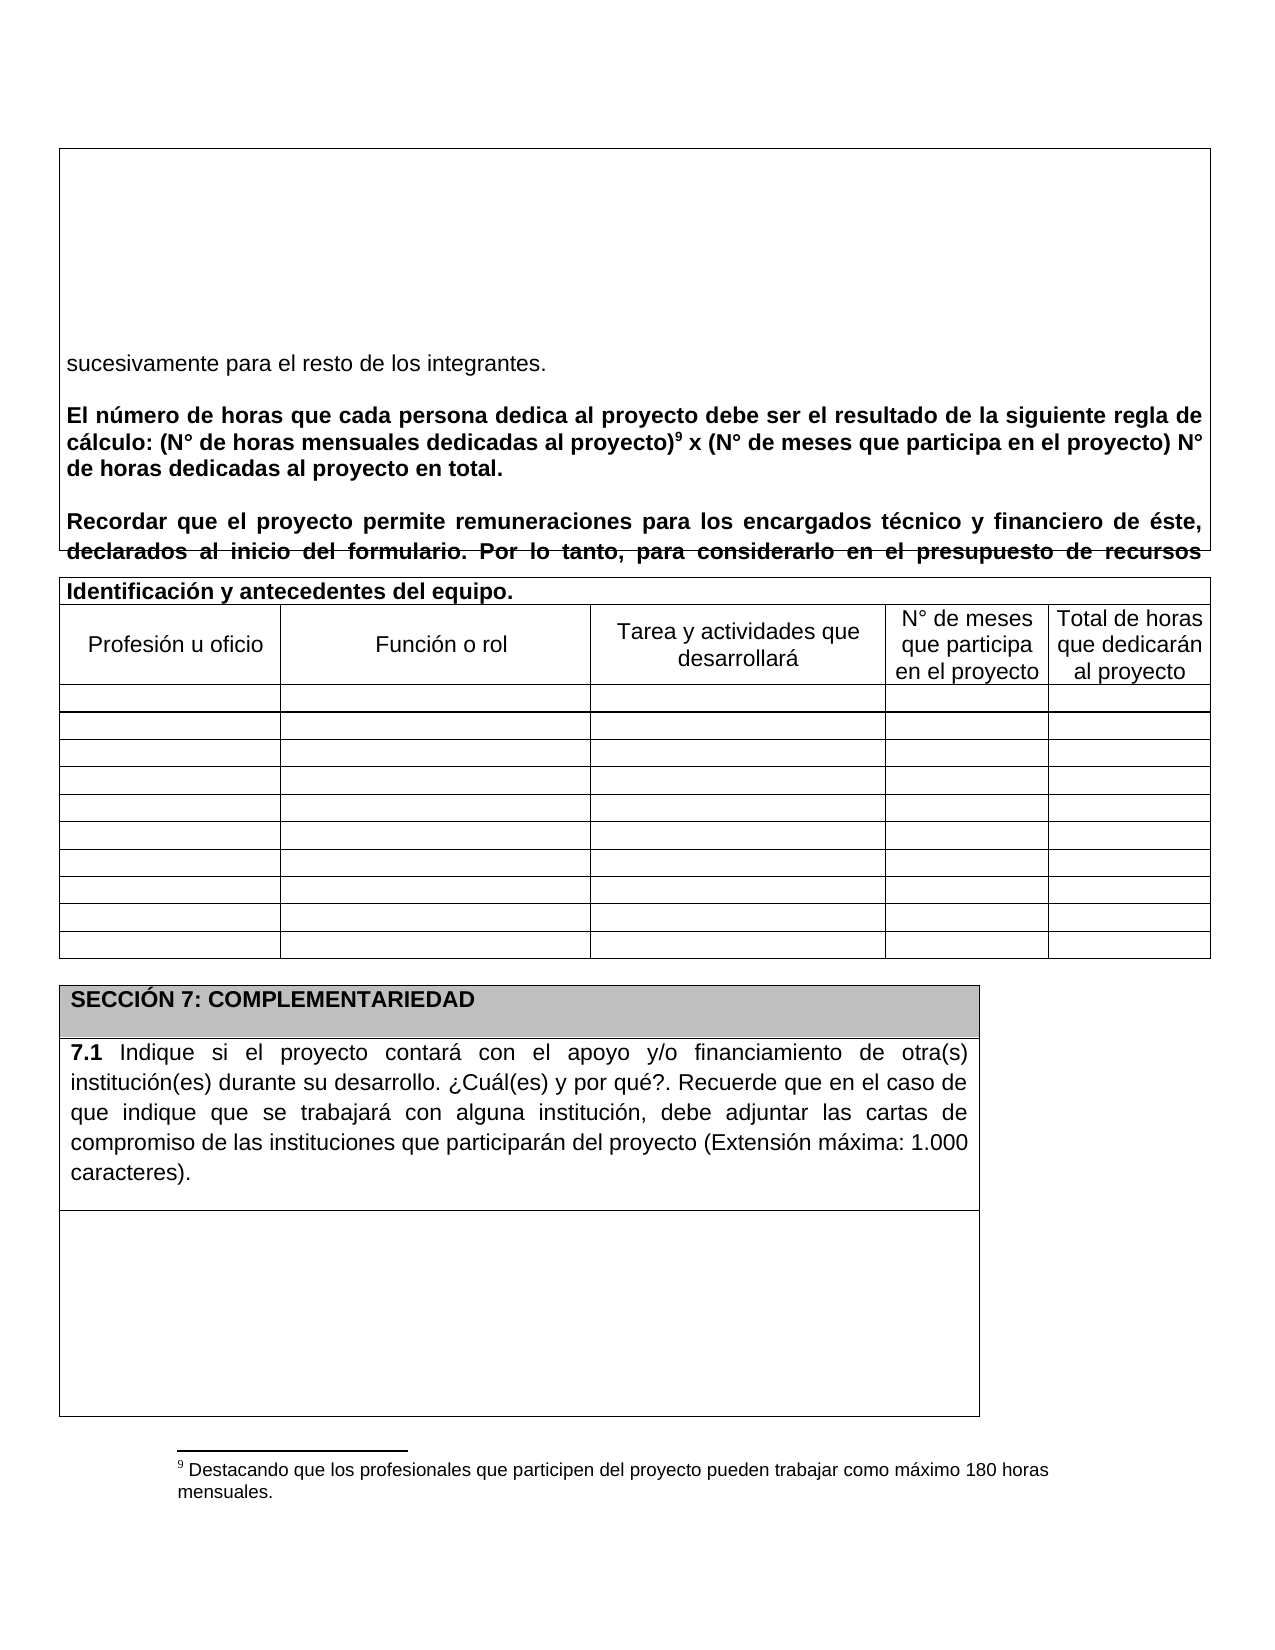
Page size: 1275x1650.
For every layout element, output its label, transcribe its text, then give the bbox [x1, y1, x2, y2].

table_cell [1049, 767, 1210, 794]
table_cell Tarea y actividades que desarrollará [591, 605, 885, 684]
table_cell [1083, 551, 1211, 577]
table_cell 7.1 Indique si el proyecto contará con el apoyo y/o financiamiento de otra(s) institución(es) durante su desarrollo. ¿Cuál(es) y por qué?. Recuerde que en el caso de que indique que se trabajará con alguna institución, debe adjuntar las cartas de compromiso de las instituciones que participarán del proyecto (Extensión máxima: 1.000 caracteres). [60, 1039, 979, 1210]
table_cell [281, 713, 590, 739]
table_cell [915, 551, 998, 577]
table_header SECCIÓN 7: COMPLEMENTARIEDAD [60, 986, 979, 1037]
table_cell [831, 551, 915, 577]
table_cell [747, 551, 831, 577]
table_cell Identificación y antecedentes del equipo. [60, 578, 1210, 604]
table_cell [281, 822, 590, 848]
table_cell [886, 795, 1048, 821]
table_cell [60, 1211, 979, 1416]
table_cell [341, 551, 412, 577]
table_cell [591, 685, 885, 711]
table_cell [591, 877, 885, 903]
table_cell [60, 850, 280, 876]
table_cell [60, 877, 280, 903]
table_cell [591, 767, 885, 794]
table_cell [60, 685, 280, 711]
table_cell [281, 850, 590, 876]
table_cell [591, 850, 885, 876]
table_cell [1049, 850, 1210, 876]
table_cell [1049, 877, 1210, 903]
table_cell Función o rol [281, 605, 590, 684]
table_cell [60, 904, 280, 931]
table_cell [1049, 740, 1210, 766]
table_cell [412, 551, 495, 577]
table_cell Total de horas que dedicarán al proyecto [1049, 605, 1210, 684]
table_cell [281, 740, 590, 766]
table_cell [281, 795, 590, 821]
table_cell Profesión u oficio [60, 605, 280, 684]
table_cell [1049, 713, 1210, 739]
table_cell [886, 822, 1048, 848]
table_cell [495, 551, 579, 577]
table_cell [1049, 932, 1210, 958]
table_cell [886, 713, 1048, 739]
table_cell [591, 932, 885, 958]
table_cell [60, 795, 280, 821]
table_cell [579, 551, 663, 577]
table_cell [60, 932, 280, 958]
table_cell [281, 685, 590, 711]
table_cell [1049, 685, 1210, 711]
table_cell [886, 877, 1048, 903]
table_cell [60, 767, 280, 794]
table_cell [60, 822, 280, 848]
table_cell [60, 713, 280, 739]
table_cell [591, 822, 885, 848]
table_cell [591, 795, 885, 821]
table_cell N° de meses que participa en el proyecto [886, 605, 1048, 684]
table_cell [60, 740, 280, 766]
table_cell [1049, 795, 1210, 821]
table_cell [281, 932, 590, 958]
table_cell [1049, 904, 1210, 931]
table_cell [591, 904, 885, 931]
table_cell [886, 932, 1048, 958]
table_cell [663, 551, 747, 577]
table_cell [591, 713, 885, 739]
table_cell [886, 904, 1048, 931]
table_cell [259, 551, 341, 577]
table_cell [281, 877, 590, 903]
table_cell [281, 904, 590, 931]
table_cell [217, 551, 259, 577]
table_cell [886, 850, 1048, 876]
table_cell [886, 685, 1048, 711]
table_cell [59, 551, 217, 577]
table_cell [886, 767, 1048, 794]
table_cell [1049, 822, 1210, 848]
table_cell [281, 767, 590, 794]
table_cell [999, 551, 1082, 577]
table_cell [886, 740, 1048, 766]
table_cell [591, 740, 885, 766]
